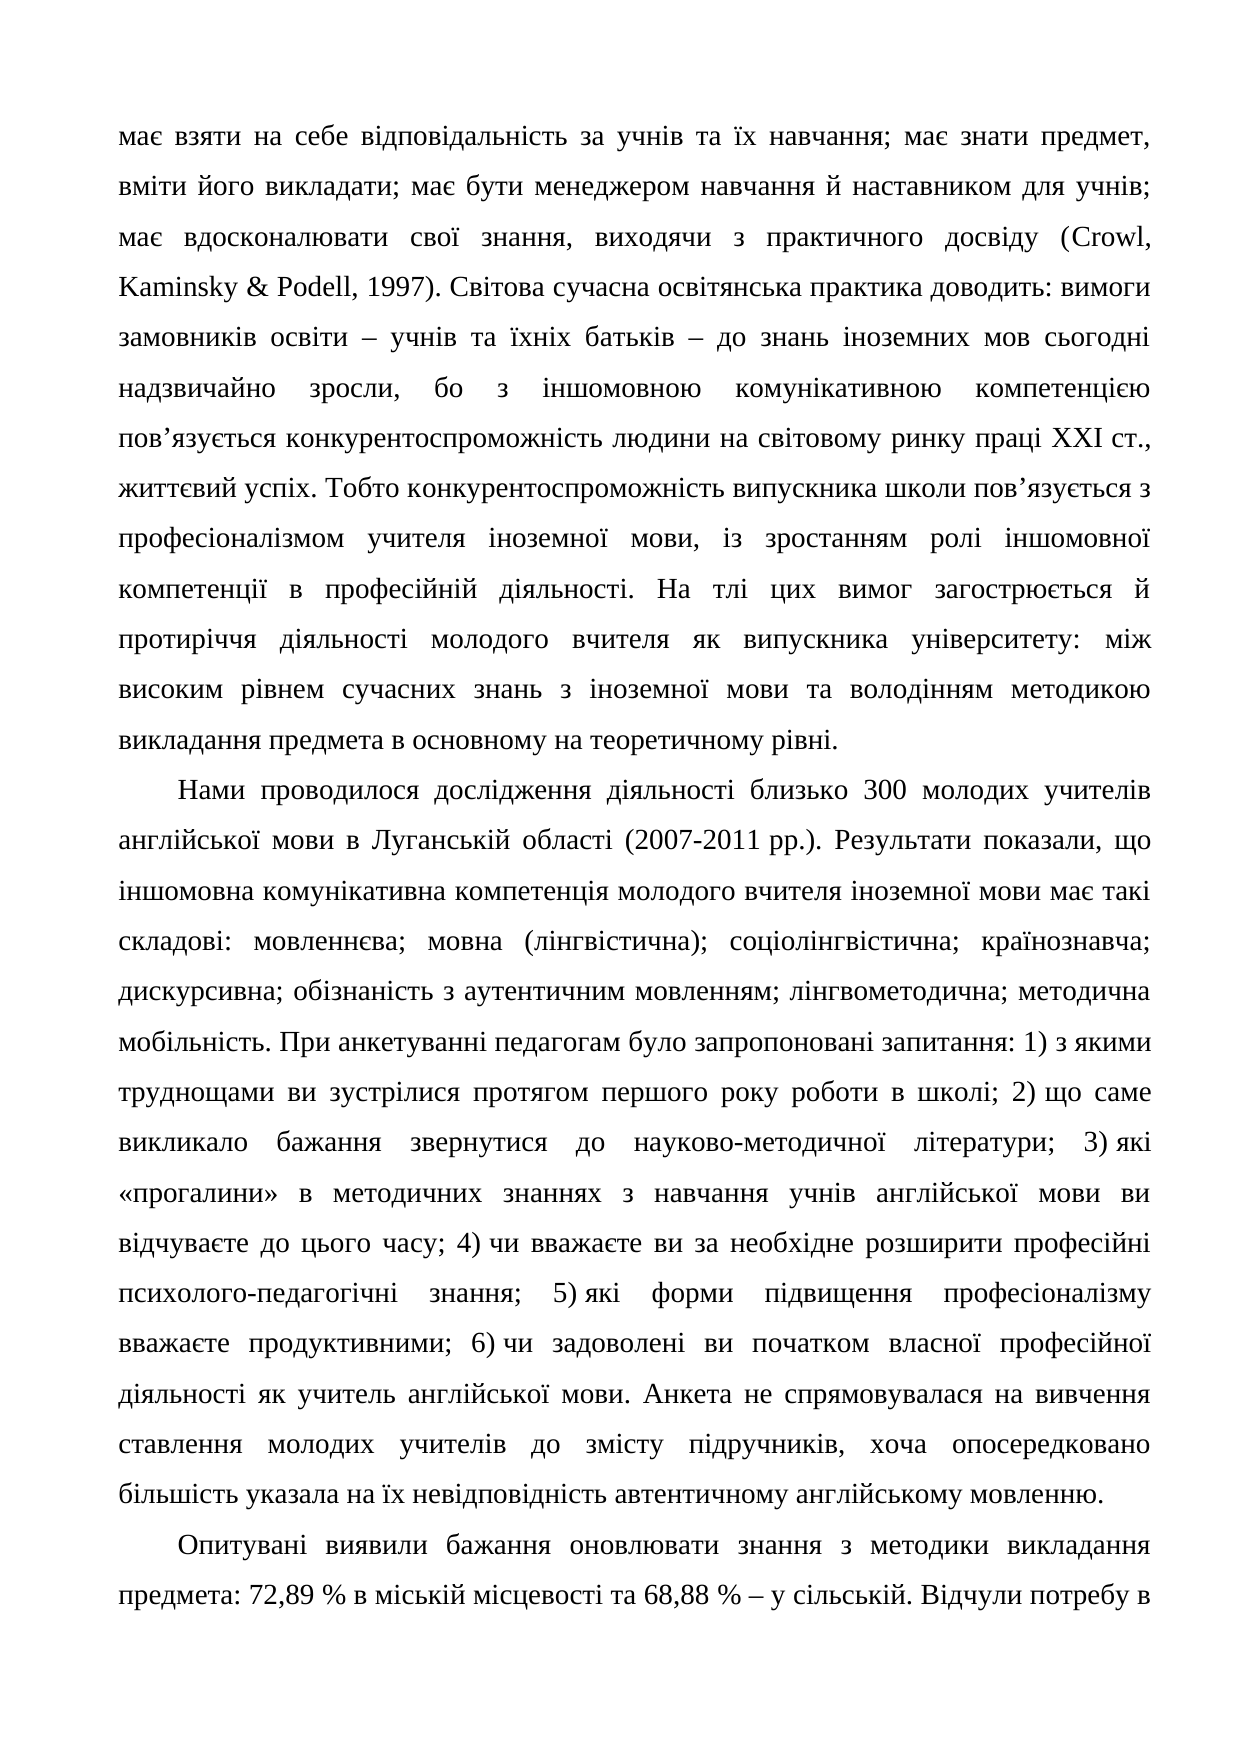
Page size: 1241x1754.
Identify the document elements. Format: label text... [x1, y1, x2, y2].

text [118, 118, 1152, 755]
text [118, 1527, 1152, 1611]
text Нами проводилося дослідження діяльності близько 300 молодих учителів англійської мови в Луганській області (2007-2011 рр.). Результати показали, що іншомовна комунікативна компетенція молодого вчителя іноземної мови має такі складові: мовленнєва; мовна (лінгвістична); соціолінгвістична; країнознавча; дискурсивна; обізнаність з аутентичним мовленням; лінгвометодична; методична мобільність. При анкетуванні педагогам було запропоновані запитання: 1) з якими труднощами ви зустрілися протягом першого року роботи в школі; 2) що саме викликало бажання звернутися до науково-методичної літератури; 3) які «прогалини» в методичних знаннях з навчання учнів англійської мови ви відчуваєте до цього часу; 4) чи вважаєте ви за необхідне розширити професійні психолого-педагогічні знання; 5) які форми підвищення професіоналізму вважаєте продуктивними; 6) чи задоволені ви початком власної професійної діяльності як учитель англійської мови. Анкета не спрямовувалася на вивчення ставлення молодих учителів до змісту підручників, хоча опосередковано більшість указала на їх невідповідність автентичному англійському мовленню. [118, 772, 1152, 1510]
